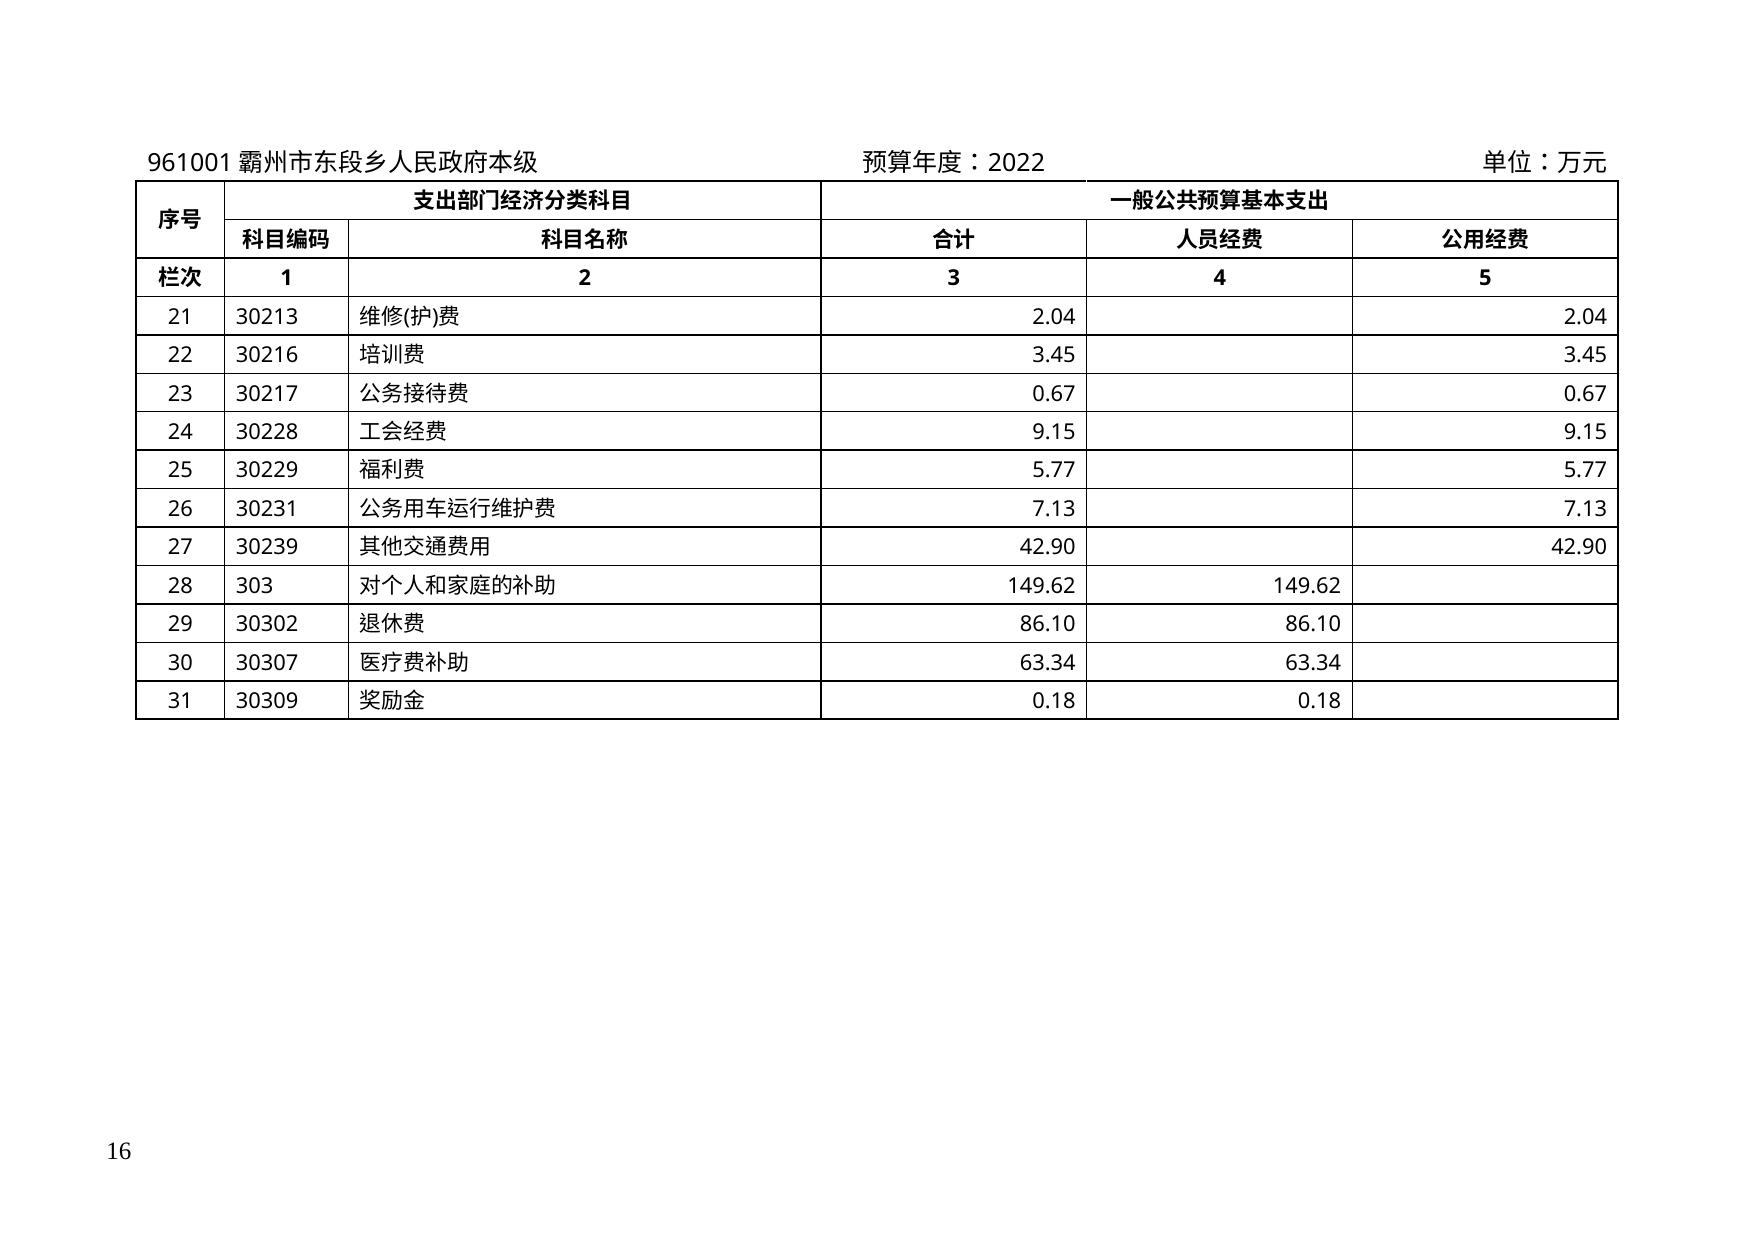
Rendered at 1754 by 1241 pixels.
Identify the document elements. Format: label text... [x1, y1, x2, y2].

table_cell 26 [137, 489, 224, 526]
table_cell 24 [137, 412, 224, 449]
table_cell 0.18 [822, 682, 1086, 718]
table_cell 22 [137, 336, 224, 372]
table_cell [1087, 489, 1352, 526]
table_cell 2.04 [822, 297, 1086, 334]
table_cell 23 [137, 374, 224, 411]
table_cell 2.04 [1353, 297, 1617, 334]
table_cell 奖励金 [349, 682, 820, 718]
table_cell 医疗费补助 [349, 643, 820, 680]
table_cell 5.77 [822, 451, 1086, 488]
table_cell 31 [137, 682, 224, 718]
table_cell 30216 [225, 336, 348, 372]
table_cell 3 [822, 259, 1086, 296]
table_cell 退休费 [349, 605, 820, 641]
table_cell 42.90 [822, 528, 1086, 564]
table_cell [1353, 682, 1617, 718]
table_header 预算年度：2022 [822, 143, 1086, 180]
table_cell 2 [349, 259, 820, 296]
table_cell 30229 [225, 451, 348, 488]
table_cell 3.45 [1353, 336, 1617, 372]
table_cell 5 [1353, 259, 1617, 296]
table_cell 5.77 [1353, 451, 1617, 488]
table_cell 一般公共预算基本支出 [822, 182, 1617, 219]
table_header 961001霸州市东段乡人民政府本级 [137, 143, 820, 180]
table_cell [1087, 528, 1352, 564]
table_cell 30217 [225, 374, 348, 411]
table_cell 42.90 [1353, 528, 1617, 564]
table_cell 公用经费 [1353, 220, 1617, 257]
table_cell 0.67 [822, 374, 1086, 411]
table_cell 30231 [225, 489, 348, 526]
table_cell [1087, 374, 1352, 411]
table_cell 培训费 [349, 336, 820, 372]
table_cell 63.34 [1087, 643, 1352, 680]
table_cell 科目编码 [225, 220, 348, 257]
table_cell 栏次 [137, 259, 224, 296]
table_cell [1353, 566, 1617, 603]
table_cell 1 [225, 259, 348, 296]
table_cell 30239 [225, 528, 348, 564]
table_cell [1087, 451, 1352, 488]
table_cell 9.15 [1353, 412, 1617, 449]
table_cell 30213 [225, 297, 348, 334]
table_header 单位：万元 [1087, 143, 1617, 180]
table_cell 工会经费 [349, 412, 820, 449]
table_cell 合计 [822, 220, 1086, 257]
table_cell 63.34 [822, 643, 1086, 680]
table_cell 303 [225, 566, 348, 603]
table_cell 序号 [137, 182, 224, 257]
table_cell 支出部门经济分类科目 [225, 182, 820, 219]
table_cell 福利费 [349, 451, 820, 488]
table_cell [1087, 412, 1352, 449]
table_cell [1087, 336, 1352, 372]
table_cell 30228 [225, 412, 348, 449]
table_cell 30302 [225, 605, 348, 641]
table_cell 人员经费 [1087, 220, 1352, 257]
table_cell 0.67 [1353, 374, 1617, 411]
table_cell 公务接待费 [349, 374, 820, 411]
table_cell 对个人和家庭的补助 [349, 566, 820, 603]
table_cell 7.13 [822, 489, 1086, 526]
table_cell 0.18 [1087, 682, 1352, 718]
table_cell 86.10 [822, 605, 1086, 641]
table_cell 7.13 [1353, 489, 1617, 526]
table_cell [1087, 297, 1352, 334]
table_cell 维修(护)费 [349, 297, 820, 334]
table_cell 3.45 [822, 336, 1086, 372]
table_cell 4 [1087, 259, 1352, 296]
table_cell 其他交通费用 [349, 528, 820, 564]
table_cell 27 [137, 528, 224, 564]
table_cell 149.62 [1087, 566, 1352, 603]
table_cell 149.62 [822, 566, 1086, 603]
table_cell 86.10 [1087, 605, 1352, 641]
table_cell 21 [137, 297, 224, 334]
table_cell [1353, 605, 1617, 641]
table_cell 科目名称 [349, 220, 820, 257]
table_cell 30309 [225, 682, 348, 718]
table_cell 25 [137, 451, 224, 488]
table_cell 30307 [225, 643, 348, 680]
table_cell 9.15 [822, 412, 1086, 449]
table_cell 30 [137, 643, 224, 680]
table_cell 29 [137, 605, 224, 641]
table_cell [1353, 643, 1617, 680]
table_cell 28 [137, 566, 224, 603]
table_cell 公务用车运行维护费 [349, 489, 820, 526]
